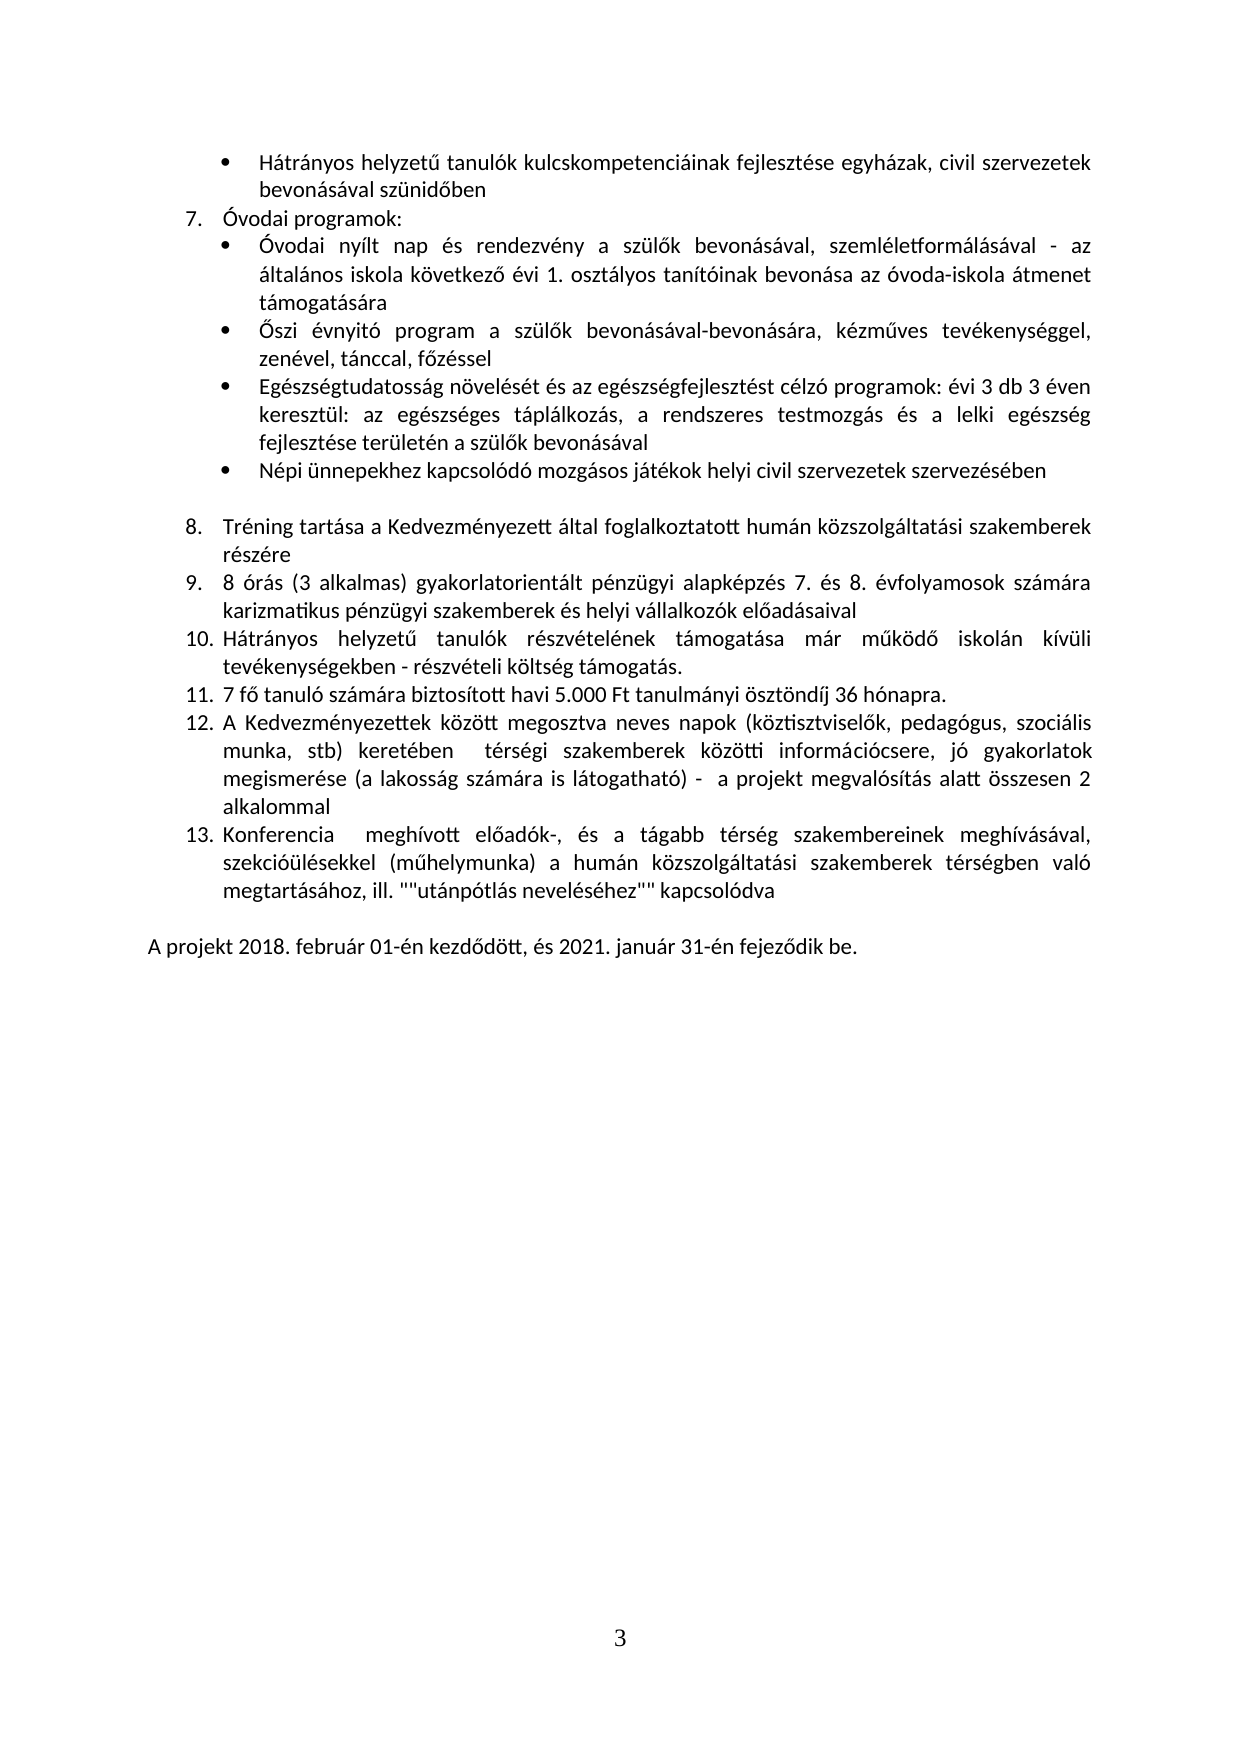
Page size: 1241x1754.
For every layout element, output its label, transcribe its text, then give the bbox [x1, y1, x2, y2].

list A Kedvezményezettek között megosztva neves napok (köztisztviselők, pedagógus, szociális munka, stb) keretében térségi szakemberek közötti információcsere, jó gyakorlatok megismerése (a lakosság számára is látogatható) - a projekt megvalósítás alatt összesen 2 alkalommal [185, 708, 1093, 820]
list Egészségtudatosság növelését és az egészségfejlesztést célzó programok: évi 3 db 3 éven keresztül: az egészséges táplálkozás, a rendszeres testmozgás és a lelki egészség fejlesztése területén a szülők bevonásával [221, 372, 1093, 456]
list Tréning tartása a Kedvezményezett által foglalkoztatott humán közszolgáltatási szakemberek részére [185, 512, 1093, 568]
list Óvodai programok: [185, 204, 1093, 232]
list Őszi évnyitó program a szülők bevonásával-bevonására, kézműves tevékenységgel, zenével, tánccal, főzéssel [221, 316, 1093, 372]
list 8 órás (3 alkalmas) gyakorlatorientált pénzügyi alapképzés 7. és 8. évfolyamosok számára karizmatikus pénzügyi szakemberek és helyi vállalkozók előadásaival [185, 568, 1093, 624]
list Óvodai nyílt nap és rendezvény a szülők bevonásával, szemléletformálásával - az általános iskola következő évi 1. osztályos tanítóinak bevonása az óvoda-iskola átmenet támogatására [221, 232, 1093, 316]
list Konferencia meghívott előadók-, és a tágabb térség szakembereinek meghívásával, szekcióülésekkel (műhelymunka) a humán közszolgáltatási szakemberek térségben való megtartásához, ill. ""utánpótlás neveléséhez"" kapcsolódva [185, 820, 1093, 904]
text A projekt 2018. február 01-én kezdődött, és 2021. január 31-én fejeződik be. [148, 932, 1093, 960]
list Hátrányos helyzetű tanulók kulcskompetenciáinak fejlesztése egyházak, civil szervezetek bevonásával szünidőben [221, 148, 1093, 204]
list 7 fő tanuló számára biztosított havi 5.000 Ft tanulmányi ösztöndíj 36 hónapra. [185, 680, 1093, 708]
list Népi ünnepekhez kapcsolódó mozgásos játékok helyi civil szervezetek szervezésében [221, 456, 1093, 484]
list Hátrányos helyzetű tanulók részvételének támogatása már működő iskolán kívüli tevékenységekben - részvételi költség támogatás. [185, 624, 1093, 680]
